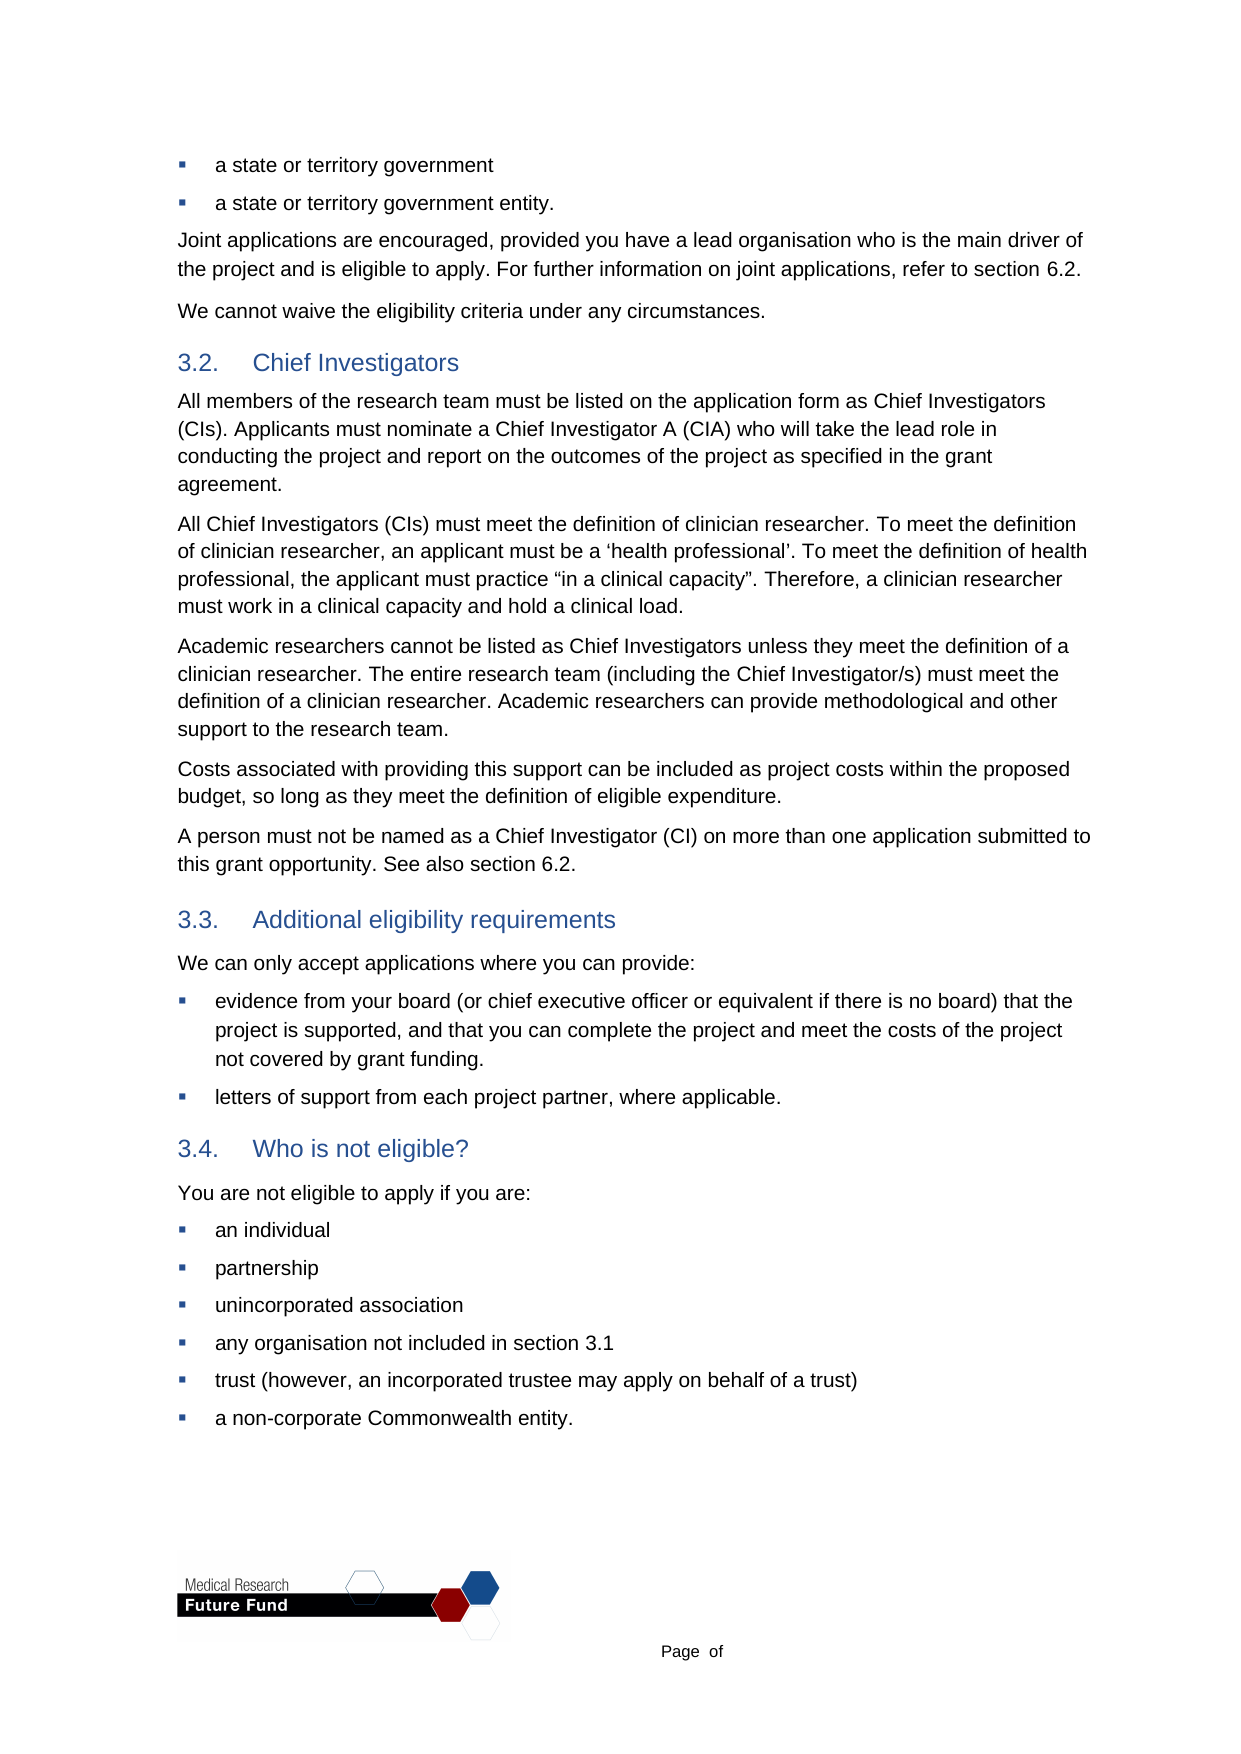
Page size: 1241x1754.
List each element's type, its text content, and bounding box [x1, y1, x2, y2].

subtitle Who is not eligible? [177, 1133, 1092, 1163]
list We can only accept applications where you can provide: [177, 946, 1092, 975]
list evidence from your board (or chief executive officer or equivalent if there is no board) that the project is supported, and that you can complete the project and meet the costs of the project not covered by grant funding. [177, 983, 1092, 1071]
text Costs associated with providing this support can be included as project costs within the proposed budget, so long as they meet the definition of eligible expenditure. [177, 757, 1092, 808]
subtitle Additional eligibility requirements [177, 904, 1092, 933]
subtitle Chief Investigators [177, 348, 1092, 377]
list a state or territory government [177, 148, 1092, 177]
text You are not eligible to apply if you are: [177, 1175, 1092, 1204]
picture [177, 1550, 511, 1642]
list unincorporated association [177, 1288, 1092, 1317]
text All Chief Investigators (CIs) must meet the definition of clinician researcher. To meet the definition of clinician researcher, an applicant must be a ‘health professional’. To meet the definition of health professional, the applicant must practice “in a clinical capacity”. Therefore, a clinician researcher must work in a clinical capacity and hold a clinical load. [177, 512, 1092, 618]
list letters of support from each project partner, where applicable. [177, 1079, 1092, 1108]
list We cannot waive the eligibility criteria under any circumstances. [177, 293, 1092, 323]
list partnership [177, 1250, 1092, 1279]
text All members of the research team must be listed on the application form as Chief Investigators (CIs). Applicants must nominate a Chief Investigator A (CIA) who will take the lead role in conducting the project and report on the outcomes of the project as specified in the grant agreement. [177, 389, 1092, 496]
list an individual [177, 1213, 1092, 1242]
text Academic researchers cannot be listed as Chief Investigators unless they meet the definition of a clinician researcher. The entire research team (including the Chief Investigator/s) must meet the definition of a clinician researcher. Academic researchers can provide methodological and other support to the research team. [177, 634, 1092, 741]
list any organisation not included in section 3.1 [177, 1325, 1092, 1354]
text A person must not be named as a Chief Investigator (CI) on more than one application submitted to this grant opportunity. See also section 6.2. [177, 824, 1092, 876]
text Joint applications are encouraged, provided you have a lead organisation who is the main driver of the project and is eligible to apply. For further information on joint applications, refer to section 6.2. [177, 223, 1092, 281]
list trust (however, an incorporated trustee may apply on behalf of a trust) [177, 1363, 1092, 1392]
list a non-corporate Commonwealth entity. [177, 1400, 1092, 1429]
list a state or territory government entity. [177, 185, 1092, 214]
